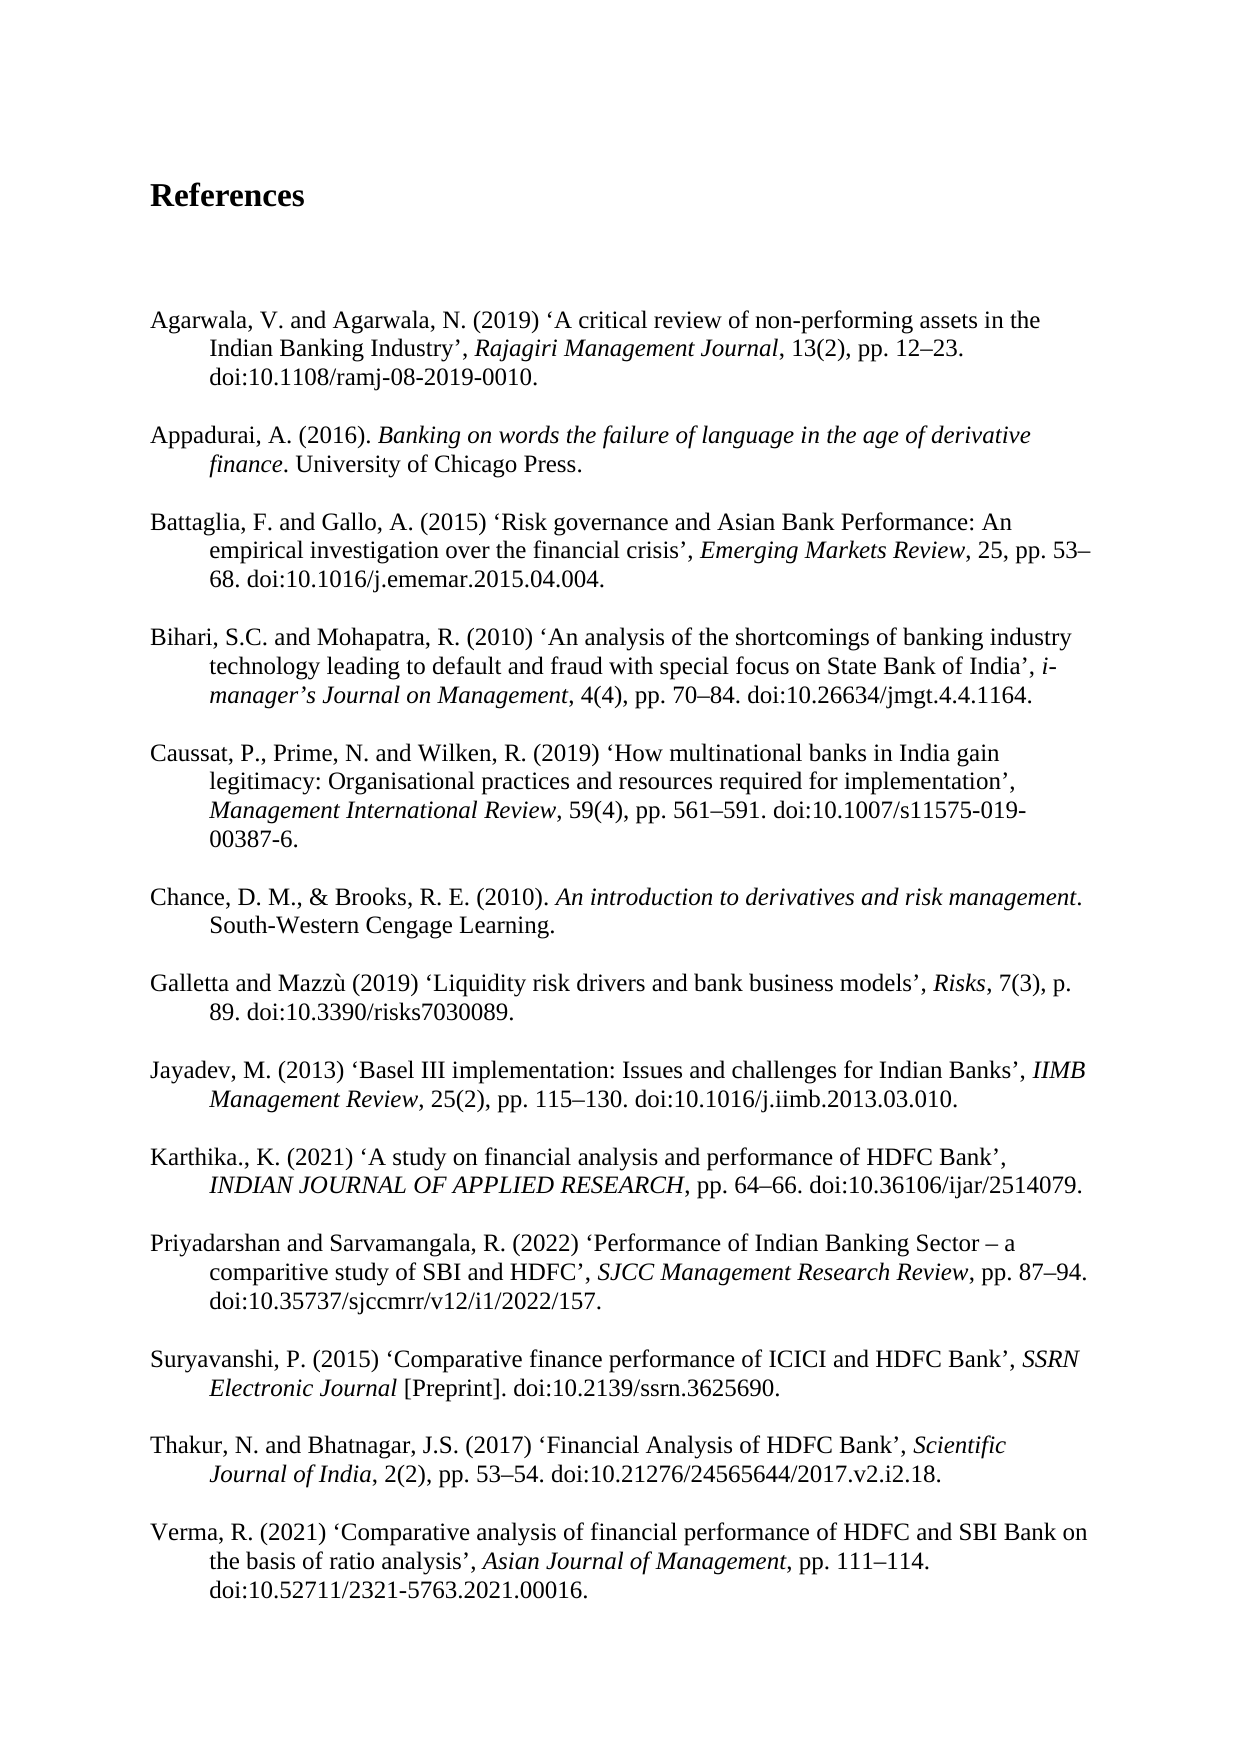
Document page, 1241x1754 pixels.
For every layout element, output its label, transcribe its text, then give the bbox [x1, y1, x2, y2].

text Caussat, P., Prime, N. and Wilken, R. (2019) ‘How multinational banks in India gain legitimacy: Organisational practices and resources required for implementation’, Management International Review, 59(4), pp. 561–591. doi:10.1007/s11575-019-00387-6. [150, 738, 1090, 853]
subtitle References [150, 175, 1090, 213]
text Thakur, N. and Bhatnagar, J.S. (2017) ‘Financial Analysis of HDFC Bank’, Scientific Journal of India, 2(2), pp. 53–54. doi:10.21276/24565644/2017.v2.i2.18. [150, 1431, 1090, 1488]
text Agarwala, V. and Agarwala, N. (2019) ‘A critical review of non-performing assets in the Indian Banking Industry’, Rajagiri Management Journal, 13(2), pp. 12–23. doi:10.1108/ramj-08-2019-0010. [150, 305, 1090, 391]
text Galletta and Mazzù (2019) ‘Liquidity risk drivers and bank business models’, Risks, 7(3), p. 89. doi:10.3390/risks7030089. [150, 968, 1090, 1026]
text Jayadev, M. (2013) ‘Basel III implementation: Issues and challenges for Indian Banks’, IIMB Management Review, 25(2), pp. 115–130. doi:10.1016/j.iimb.2013.03.010. [150, 1055, 1090, 1113]
text Verma, R. (2021) ‘Comparative analysis of financial performance of HDFC and SBI Bank on the basis of ratio analysis’, Asian Journal of Management, pp. 111–114. doi:10.52711/2321-5763.2021.00016. [150, 1517, 1090, 1603]
text Chance, D. M., & Brooks, R. E. (2010). An introduction to derivatives and risk management. South-Western Cengage Learning. [150, 882, 1090, 939]
text Suryavanshi, P. (2015) ‘Comparative finance performance of ICICI and HDFC Bank’, SSRN Electronic Journal [Preprint]. doi:10.2139/ssrn.3625690. [150, 1344, 1090, 1401]
text Appadurai, A. (2016). Banking on words the failure of language in the age of derivative finance. University of Chicago Press. [150, 420, 1090, 478]
text Bihari, S.C. and Mohapatra, R. (2010) ‘An analysis of the shortcomings of banking industry technology leading to default and fraud with special focus on State Bank of India’, i-manager’s Journal on Management, 4(4), pp. 70–84. doi:10.26634/jmgt.4.4.1164. [150, 622, 1090, 708]
text Karthika., K. (2021) ‘A study on financial analysis and performance of HDFC Bank’, INDIAN JOURNAL OF APPLIED RESEARCH, pp. 64–66. doi:10.36106/ijar/2514079. [150, 1142, 1090, 1199]
text Battaglia, F. and Gallo, A. (2015) ‘Risk governance and Asian Bank Performance: An empirical investigation over the financial crisis’, Emerging Markets Review, 25, pp. 53–68. doi:10.1016/j.ememar.2015.04.004. [150, 507, 1090, 593]
text Priyadarshan and Sarvamangala, R. (2022) ‘Performance of Indian Banking Sector – a comparitive study of SBI and HDFC’, SJCC Management Research Review, pp. 87–94. doi:10.35737/sjccmrr/v12/i1/2022/157. [150, 1228, 1090, 1315]
